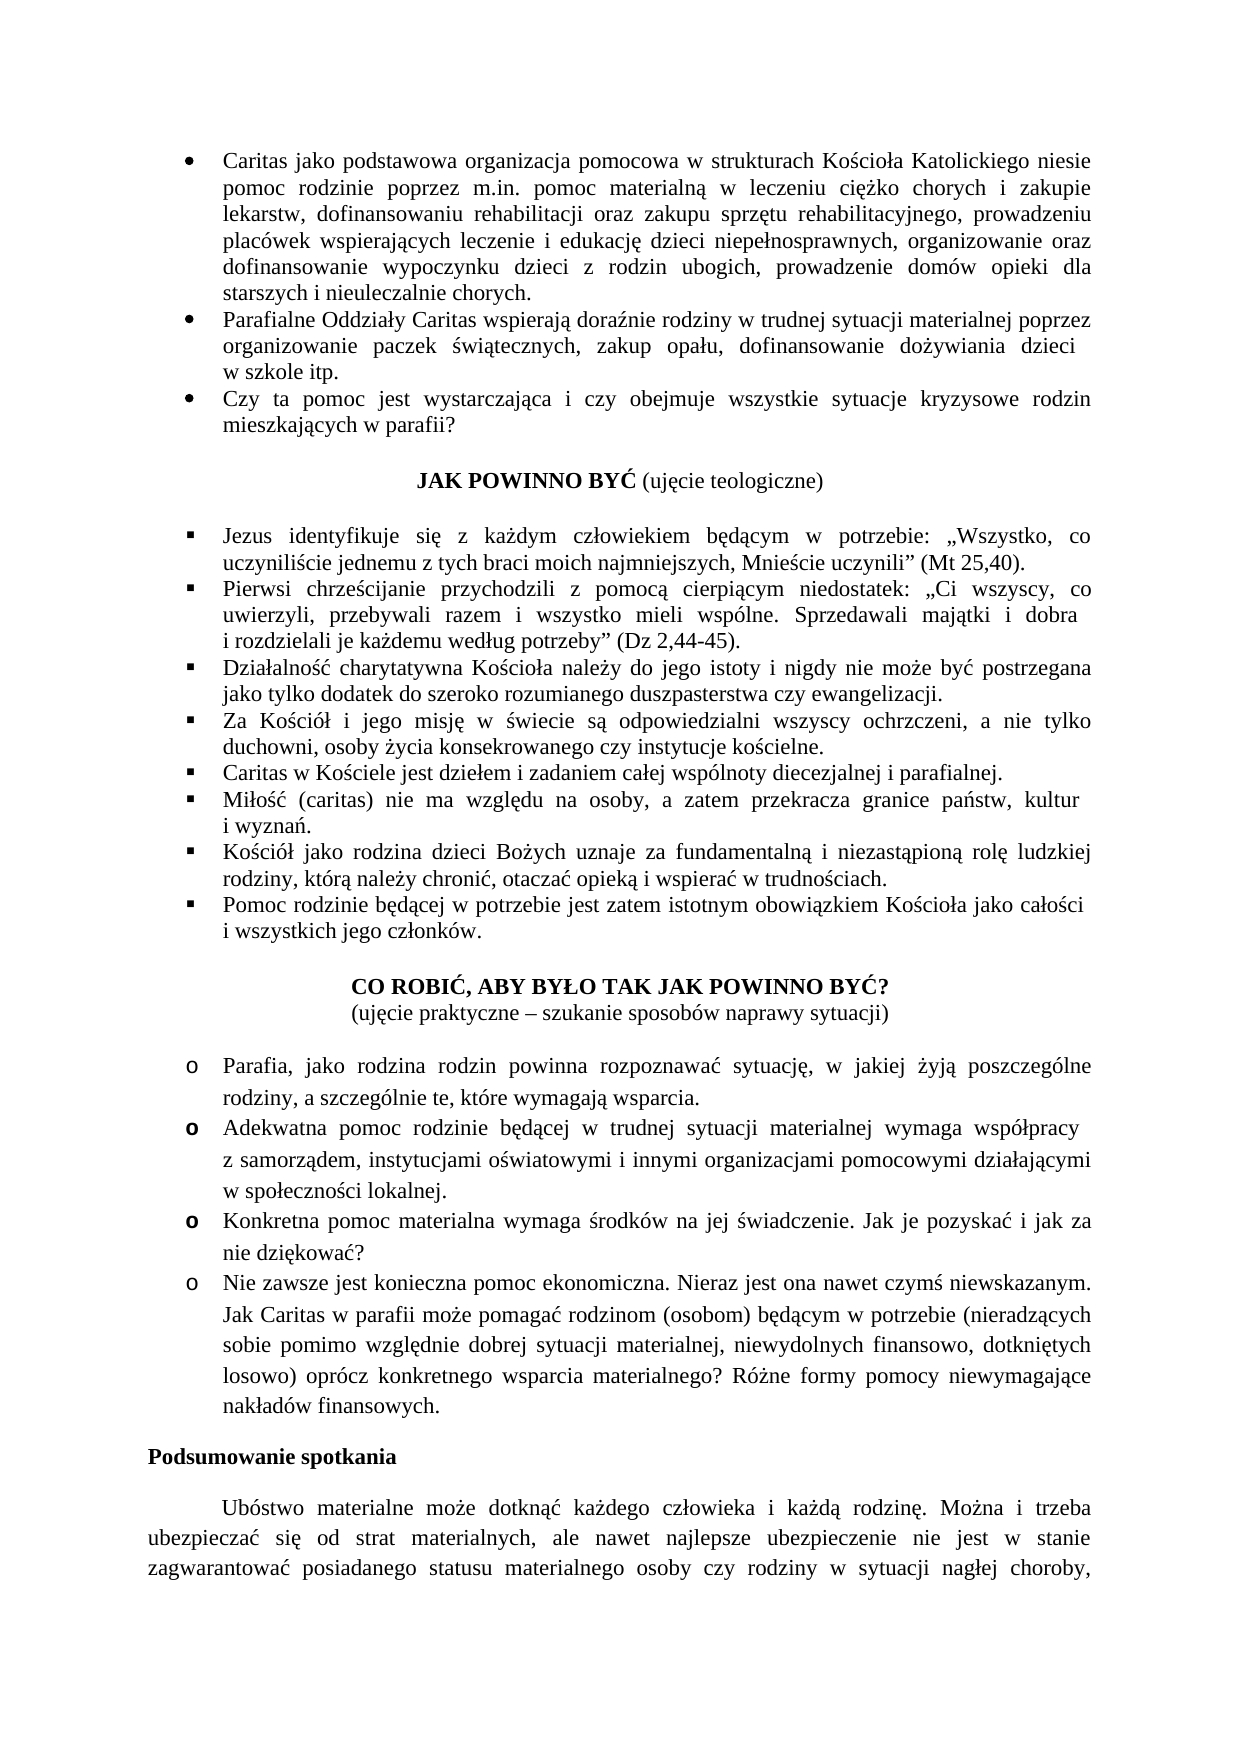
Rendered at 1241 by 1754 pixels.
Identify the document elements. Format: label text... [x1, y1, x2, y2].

list Kościół jako rodzina dzieci Bożych uznaje za fundamentalną i niezastąpioną rolę ludzkiej rodziny, którą należy chronić, otaczać opieką i wspierać w trudnościach. [185, 838, 1093, 891]
list Za Kościół i jego misję w świecie są odpowiedzialni wszyscy ochrzczeni, a nie tylko duchowni, osoby życia konsekrowanego czy instytucje kościelne. [185, 707, 1093, 759]
list Parafia, jako rodzina rodzin powinna rozpoznawać sytuację, w jakiej żyją poszczególne rodziny, a szczególnie te, które wymagają wsparcia. [185, 1052, 1093, 1111]
list Czy ta pomoc jest wystarczająca i czy obejmuje wszystkie sytuacje kryzysowe rodzin mieszkających w parafii? [185, 385, 1093, 437]
list Adekwatna pomoc rodzinie będącej w trudnej sytuacji materialnej wymaga współpracy z samorządem, instytucjami oświatowymi i innymi organizacjami pomocowymi działającymi w społeczności lokalnej. [185, 1114, 1093, 1203]
text CO ROBIĆ, ABY BYŁO TAK JAK POWINNO BYĆ? [148, 973, 1093, 999]
text (ujęcie praktyczne – szukanie sposobów naprawy sytuacji) [148, 999, 1093, 1026]
text Podsumowanie spotkania [148, 1443, 1093, 1469]
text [148, 1494, 1093, 1581]
list Miłość (caritas) nie ma względu na osoby, a zatem przekracza granice państw, kultur i wyznań. [185, 786, 1093, 838]
list Pierwsi chrześcijanie przychodzili z pomocą cierpiącym niedostatek: „Ci wszyscy, co uwierzyli, przebywali razem i wszystko mieli wspólne. Sprzedawali majątki i dobra i rozdzielali je każdemu według potrzeby” (Dz 2,44-45). [185, 575, 1093, 654]
list Caritas w Kościele jest dziełem i zadaniem całej wspólnoty diecezjalnej i parafialnej. [185, 759, 1093, 786]
list Pomoc rodzinie będącej w potrzebie jest zatem istotnym obowiązkiem Kościoła jako całości i wszystkich jego członków. [185, 891, 1093, 944]
text JAK POWINNO BYĆ (ujęcie teologiczne) [148, 467, 1093, 493]
list Parafialne Oddziały Caritas wspierają doraźnie rodziny w trudnej sytuacji materialnej poprzez organizowanie paczek świątecznych, zakup opału, dofinansowanie dożywiania dzieci w szkole itp. [185, 306, 1093, 385]
list Jezus identyfikuje się z każdym człowiekiem będącym w potrzebie: „Wszystko, co uczyniliście jednemu z tych braci moich najmniejszych, Mnieście uczynili” (Mt 25,40). [185, 522, 1093, 575]
list Nie zawsze jest konieczna pomoc ekonomiczna. Nieraz jest ona nawet czymś niewskazanym. Jak Caritas w parafii może pomagać rodzinom (osobom) będącym w potrzebie (nieradzących sobie pomimo względnie dobrej sytuacji materialnej, niewydolnych finansowo, dotkniętych losowo) oprócz konkretnego wsparcia materialnego? Różne formy pomocy niewymagające nakładów finansowych. [185, 1269, 1093, 1418]
list Konkretna pomoc materialna wymaga środków na jej świadczenie. Jak je pozyskać i jak za nie dziękować? [185, 1207, 1093, 1265]
list Caritas jako podstawowa organizacja pomocowa w strukturach Kościoła Katolickiego niesie pomoc rodzinie poprzez m.in. pomoc materialną w leczeniu ciężko chorych i zakupie lekarstw, dofinansowaniu rehabilitacji oraz zakupu sprzętu rehabilitacyjnego, prowadzeniu placówek wspierających leczenie i edukację dzieci niepełnosprawnych, organizowanie oraz dofinansowanie wypoczynku dzieci z rodzin ubogich, prowadzenie domów opieki dla starszych i nieuleczalnie chorych. [185, 148, 1093, 306]
list Działalność charytatywna Kościoła należy do jego istoty i nigdy nie może być postrzegana jako tylko dodatek do szeroko rozumianego duszpasterstwa czy ewangelizacji. [185, 654, 1093, 707]
